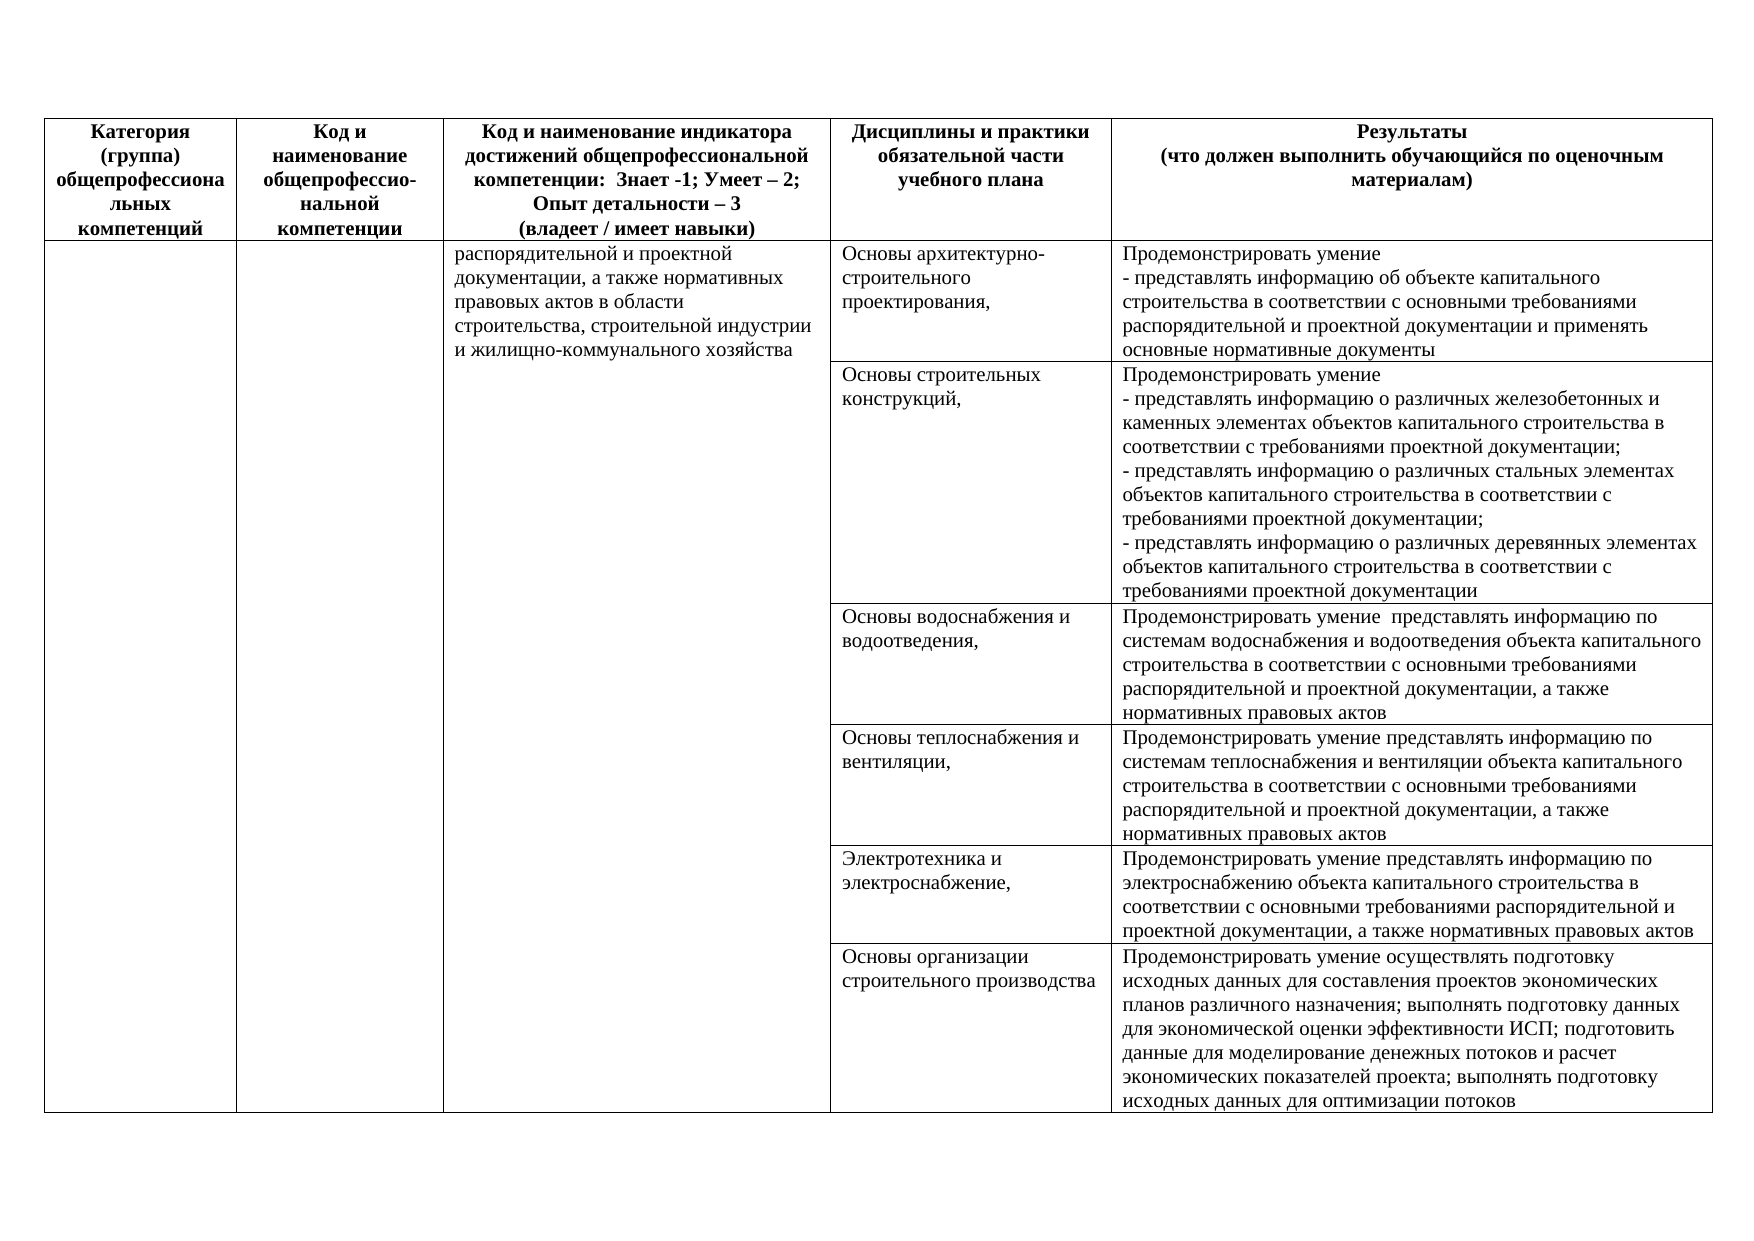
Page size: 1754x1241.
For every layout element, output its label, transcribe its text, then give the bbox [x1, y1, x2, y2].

table_header Дисциплины и практики обязательной части учебного плана [831, 119, 1111, 239]
table_cell Продемонстрировать умение - представлять информацию о различных железобетонных и каменных элементах объектов капитального строительства в соответствии с требованиями проектной документации; - представлять информацию о различных стальных элементах объектов капитального строительства в соответствии с требованиями проектной документации; - представлять информацию о различных деревянных элементах объектов капитального строительства в соответствии с требованиями проектной документации [1112, 362, 1712, 602]
table_cell Основы организации строительного производства [831, 944, 1111, 1112]
table_cell Продемонстрировать умение представлять информацию по системам теплоснабжения и вентиляции объекта капитального строительства в соответствии с основными требованиями распорядительной и проектной документации, а также нормативных правовых актов [1112, 725, 1712, 845]
table_cell Основы теплоснабжения и вентиляции, [831, 725, 1111, 845]
table_cell Продемонстрировать умение представлять информацию по электроснабжению объекта капитального строительства в соответствии с основными требованиями распорядительной и проектной документации, а также нормативных правовых актов [1112, 846, 1712, 942]
table_cell Электротехника и электроснабжение, [831, 846, 1111, 942]
table_cell Продемонстрировать умение представлять информацию по системам водоснабжения и водоотведения объекта капитального строительства в соответствии с основными требованиями распорядительной и проектной документации, а также нормативных правовых актов [1112, 604, 1712, 724]
table_cell Основы водоснабжения и водоотведения, [831, 604, 1111, 724]
table_header Код и наименование общепрофессио-нальной компетенции [237, 119, 443, 239]
table_cell Основы архитектурно-строительного проектирования, [831, 241, 1111, 361]
table_cell Продемонстрировать умение - представлять информацию об объекте капитального строительства в соответствии с основными требованиями распорядительной и проектной документации и применять основные нормативные документы [1112, 241, 1712, 361]
table_cell Продемонстрировать умение осуществлять подготовку исходных данных для составления проектов экономических планов различного назначения; выполнять подготовку данных для экономической оценки эффективности ИСП; подготовить данные для моделирование денежных потоков и расчет экономических показателей проекта; выполнять подготовку исходных данных для оптимизации потоков [1112, 944, 1712, 1112]
table_cell Основы строительных конструкций, [831, 362, 1111, 602]
table_header Код и наименование индикатора достижений общепрофессиональной компетенции: Знает -1; Умеет – 2; Опыт детальности – 3 (владеет / имеет навыки) [444, 119, 830, 239]
table_header Категория (группа) общепрофессиональных компетенций [45, 119, 236, 239]
table_header Результаты (что должен выполнить обучающийся по оценочным материалам) [1112, 119, 1712, 239]
